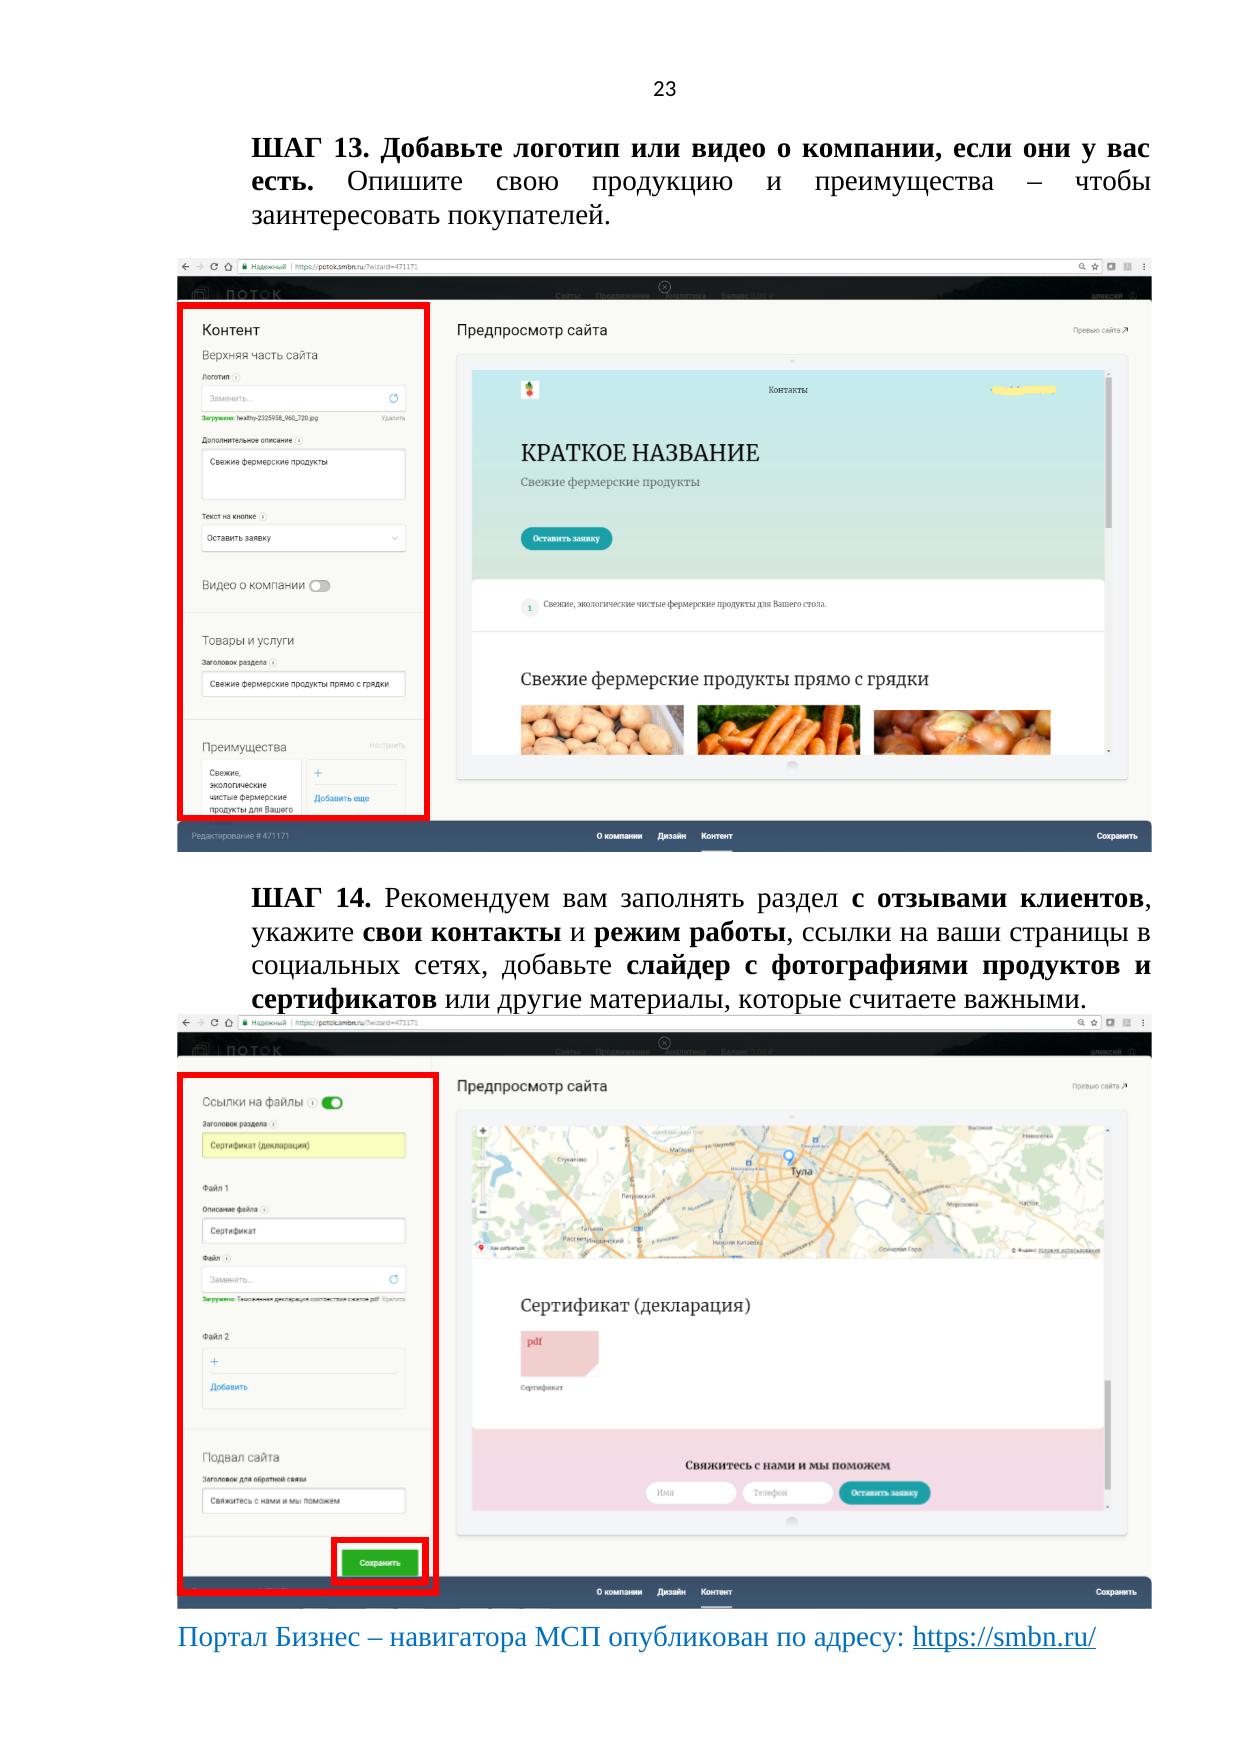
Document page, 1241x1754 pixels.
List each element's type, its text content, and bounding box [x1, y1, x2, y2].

picture [183, 1078, 433, 1589]
picture [177, 258, 1152, 852]
picture [183, 309, 424, 815]
picture [177, 1014, 1152, 1609]
text ШАГ 14. Рекомендуем вам заполнять раздел с отзывами клиентов, укажите свои контакты и режим работы, ссылки на ваши страницы в социальных сетях, добавьте слайдер с фотографиями продуктов и сертификатов или другие материалы, которые считаете важными. [251, 880, 1152, 1014]
text ШАГ 13. Добавьте логотип или видео о компании, если они у вас есть. Опишите свою продукцию и преимущества – чтобы заинтересовать покупателей. [251, 130, 1152, 230]
